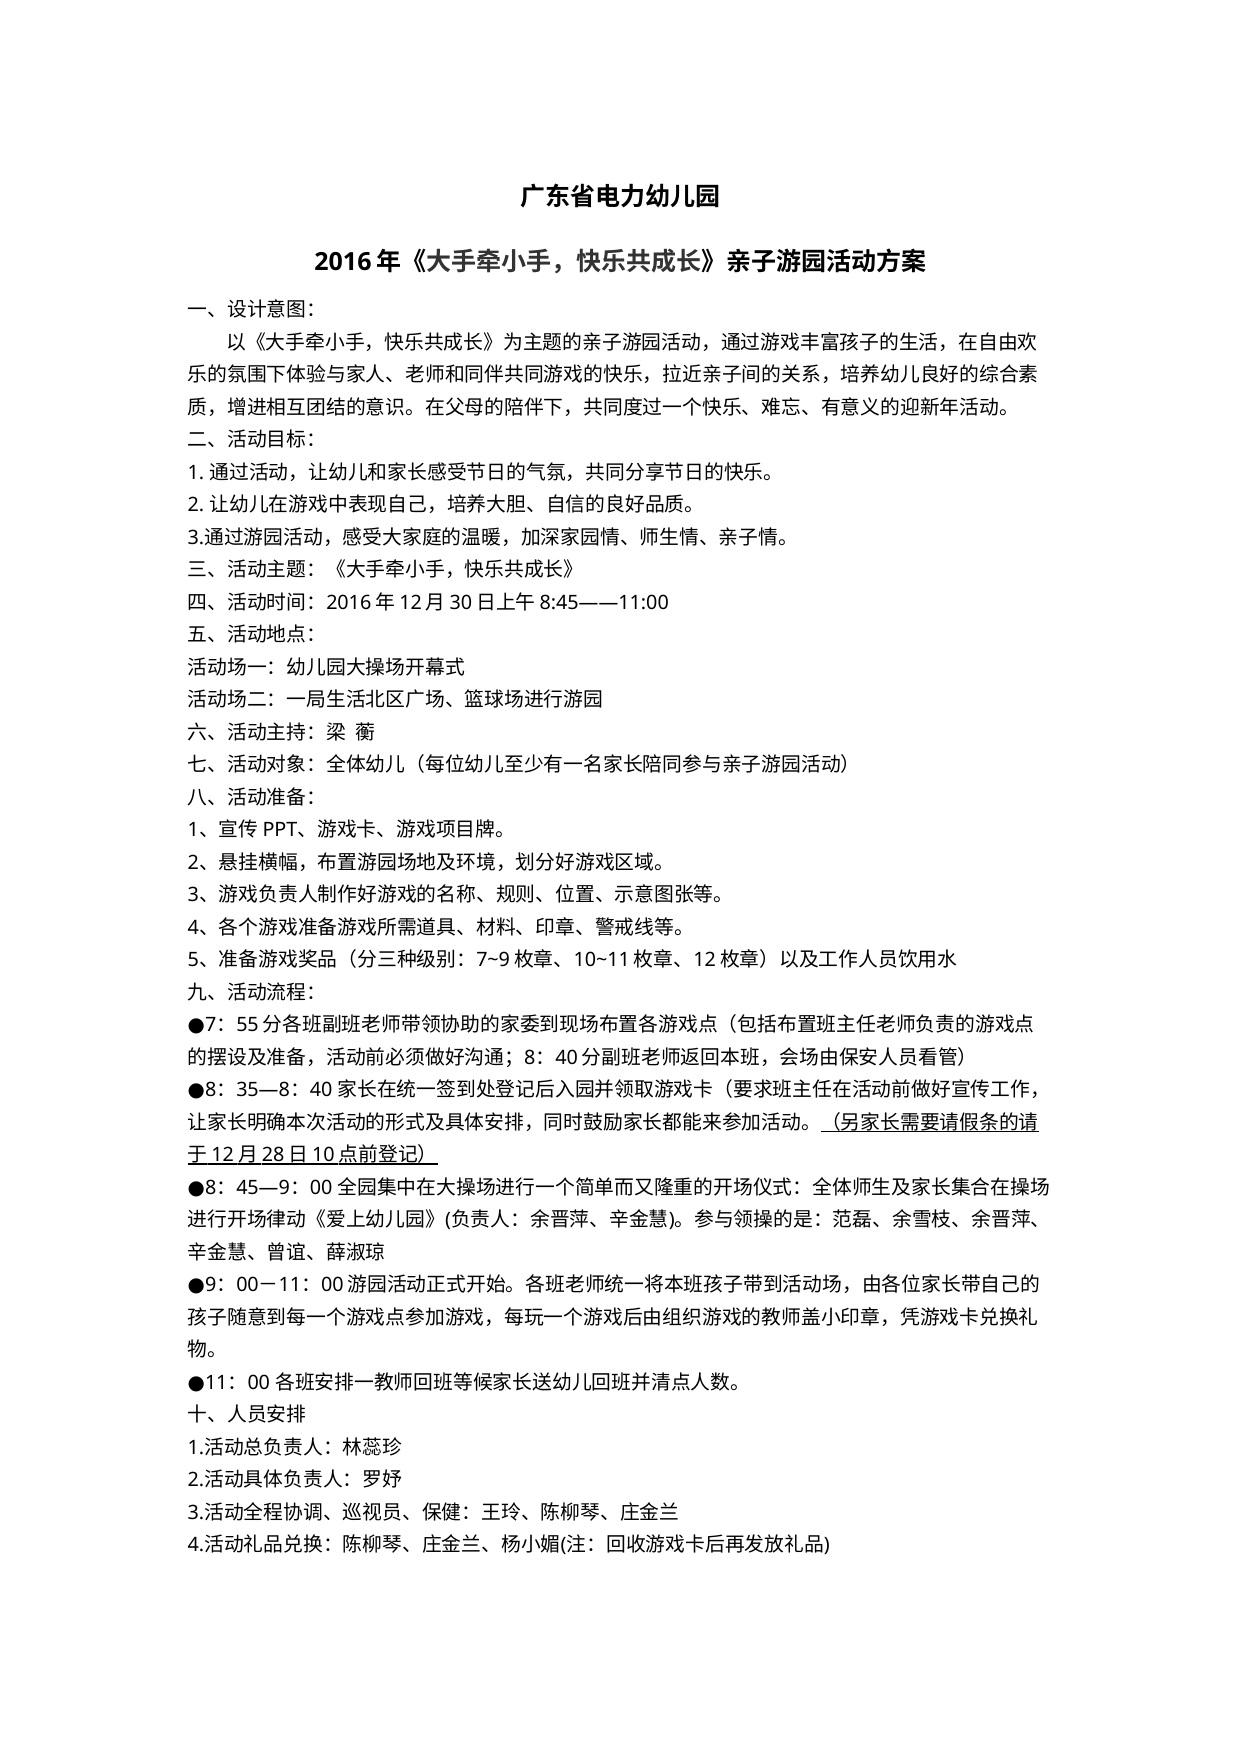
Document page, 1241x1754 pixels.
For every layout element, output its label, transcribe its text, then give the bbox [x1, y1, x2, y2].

text 4、各个游戏准备游戏所需道具、材料、印章、警戒线等。 [187, 909, 1053, 942]
text 四、活动时间：2016年12月30日上午8:45——11:00 [187, 584, 1053, 617]
text 2、悬挂横幅，布置游园场地及环境，划分好游戏区域。 [187, 844, 1053, 877]
text ●9：00－11：00游园活动正式开始。各班老师统一将本班孩子带到活动场，由各位家长带自己的孩子随意到每一个游戏点参加游戏，每玩一个游戏后由组织游戏的教师盖小印章，凭游戏卡兑换礼物。 [187, 1267, 1053, 1364]
text 3、游戏负责人制作好游戏的名称、规则、位置、示意图张等。 [187, 877, 1053, 909]
text 1、宣传PPT、游戏卡、游戏项目牌。 [187, 812, 1053, 844]
text 二、活动目标： [187, 422, 1053, 454]
text 2016年《大手牵小手，快乐共成长》亲子游园活动方案 [187, 227, 1053, 292]
text ●8：45—9：00 全园集中在大操场进行一个简单而又隆重的开场仪式：全体师生及家长集合在操场进行开场律动《爱上幼儿园》(负责人：余晋萍、辛金慧)。参与领操的是：范磊、余雪枝、余晋萍、辛金慧、曾谊、薛淑琼 [187, 1169, 1053, 1267]
text 一、设计意图： [187, 292, 1053, 324]
text 5、准备游戏奖品（分三种级别：7~9枚章、10~11枚章、12枚章）以及工作人员饮用水 [187, 942, 1053, 974]
text 广东省电力幼儿园 [187, 162, 1053, 227]
text ●7：55分各班副班老师带领协助的家委到现场布置各游戏点（包括布置班主任老师负责的游戏点的摆设及准备，活动前必须做好沟通；8：40分副班老师返回本班，会场由保安人员看管） [187, 1007, 1053, 1072]
text 三、活动主题：《大手牵小手，快乐共成长》 [187, 552, 1053, 584]
text 以《大手牵小手，快乐共成长》为主题的亲子游园活动，通过游戏丰富孩子的生活，在自由欢乐的氛围下体验与家人、老师和同伴共同游戏的快乐，拉近亲子间的关系，培养幼儿良好的综合素质，增进相互团结的意识。在父母的陪伴下，共同度过一个快乐、难忘、有意义的迎新年活动。 [187, 324, 1053, 422]
text 十、人员安排 [187, 1397, 1053, 1429]
text 3.通过游园活动，感受大家庭的温暖，加深家园情、师生情、亲子情。 [187, 519, 1053, 552]
text 3.活动全程协调、巡视员、保健：王玲、陈柳琴、庄金兰 [187, 1494, 1053, 1527]
text ●8：35—8：40 家长在统一签到处登记后入园并领取游戏卡（要求班主任在活动前做好宣传工作，让家长明确本次活动的形式及具体安排，同时鼓励家长都能来参加活动。（另家长需要请假条的请于12月28日10点前登记） [187, 1072, 1053, 1169]
text 1. 通过活动，让幼儿和家长感受节日的气氛，共同分享节日的快乐。 [187, 454, 1053, 487]
text 八、活动准备： [187, 779, 1053, 812]
text 五、活动地点： [187, 617, 1053, 649]
text 2.活动具体负责人：罗妤 [187, 1462, 1053, 1494]
text 七、活动对象：全体幼儿（每位幼儿至少有一名家长陪同参与亲子游园活动） [187, 747, 1053, 779]
text 1.活动总负责人：林蕊珍 [187, 1429, 1053, 1462]
text 六、活动主持：梁 蘅 [187, 714, 1053, 747]
text 活动场一：幼儿园大操场开幕式 [187, 649, 1053, 682]
text 九、活动流程： [187, 974, 1053, 1007]
text 2. 让幼儿在游戏中表现自己，培养大胆、自信的良好品质。 [187, 487, 1053, 519]
text 4.活动礼品兑换：陈柳琴、庄金兰、杨小媚(注：回收游戏卡后再发放礼品) [187, 1527, 1053, 1559]
text ●11：00 各班安排一教师回班等候家长送幼儿回班并清点人数。 [187, 1364, 1053, 1397]
text 活动场二：一局生活北区广场、篮球场进行游园 [187, 682, 1053, 714]
